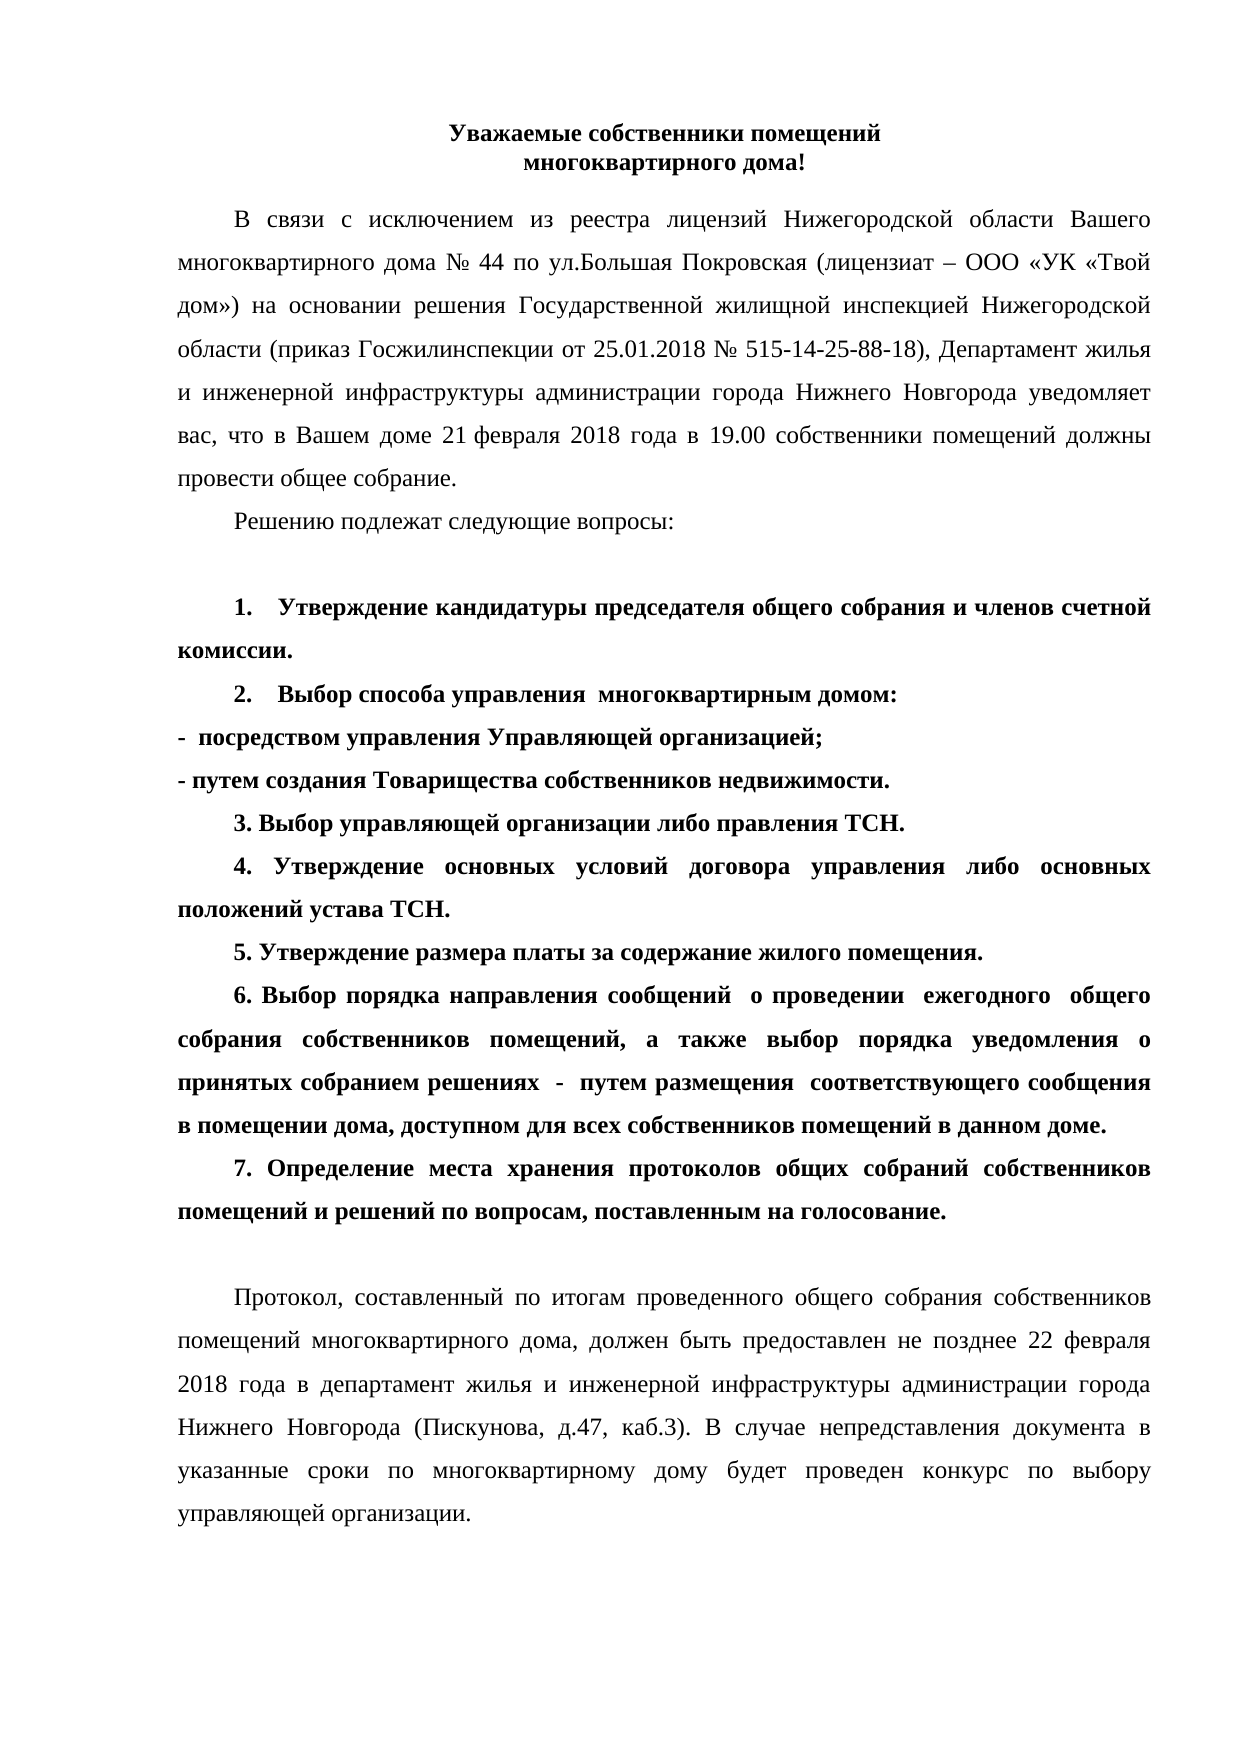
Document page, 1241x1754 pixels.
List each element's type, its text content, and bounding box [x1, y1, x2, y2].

text - путем создания Товарищества собственников недвижимости. [177, 765, 1152, 794]
text Протокол, составленный по итогам проведенного общего собрания собственников помещений многоквартирного дома, должен быть предоставлен не позднее 22 февраля 2018 года в департамент жилья и инженерной инфраструктуры администрации города Нижнего Новгорода (Пискунова, д.47, каб.3). В случае непредставления документа в указанные сроки по многоквартирному дому будет проведен конкурс по выбору управляющей организации. [177, 1282, 1152, 1527]
list Утверждение кандидатуры председателя общего собрания и членов счетной комиссии. [177, 592, 1152, 664]
text - посредством управления Управляющей организацией; [177, 722, 1152, 751]
text 5. Утверждение размера платы за содержание жилого помещения. [177, 937, 1152, 966]
text Решению подлежат следующие вопросы: [177, 506, 1152, 535]
text 4. Утверждение основных условий договора управления либо основных положений устава ТСН. [177, 851, 1152, 923]
text многоквартирного дома! [177, 147, 1152, 176]
text В связи с исключением из реестра лицензий Нижегородской области Вашего многоквартирного дома № 44 по ул.Большая Покровская (лицензиат – ООО «УК «Твой дом») на основании решения Государственной жилищной инспекцией Нижегородской области (приказ Госжилинспекции от 25.01.2018 № 515-14-25-88-18), Департамент жилья и инженерной инфраструктуры администрации города Нижнего Новгорода уведомляет вас, что в Вашем доме 21 февраля 2018 года в 19.00 собственники помещений должны провести общее собрание. [177, 204, 1152, 492]
list Выбор способа управления многоквартирным домом: [177, 679, 1152, 707]
text Уважаемые собственники помещений [177, 118, 1152, 147]
text 6. Выбор порядка направления сообщений о проведении ежегодного общего собрания собственников помещений, а также выбор порядка уведомления о принятых собранием решениях - путем размещения соответствующего сообщения в помещении дома, доступном для всех собственников помещений в данном доме. [177, 981, 1152, 1139]
text 7. Определение места хранения протоколов общих собраний собственников помещений и решений по вопросам, поставленным на голосование. [177, 1153, 1152, 1225]
text 3. Выбор управляющей организации либо правления ТСН. [177, 808, 1152, 837]
